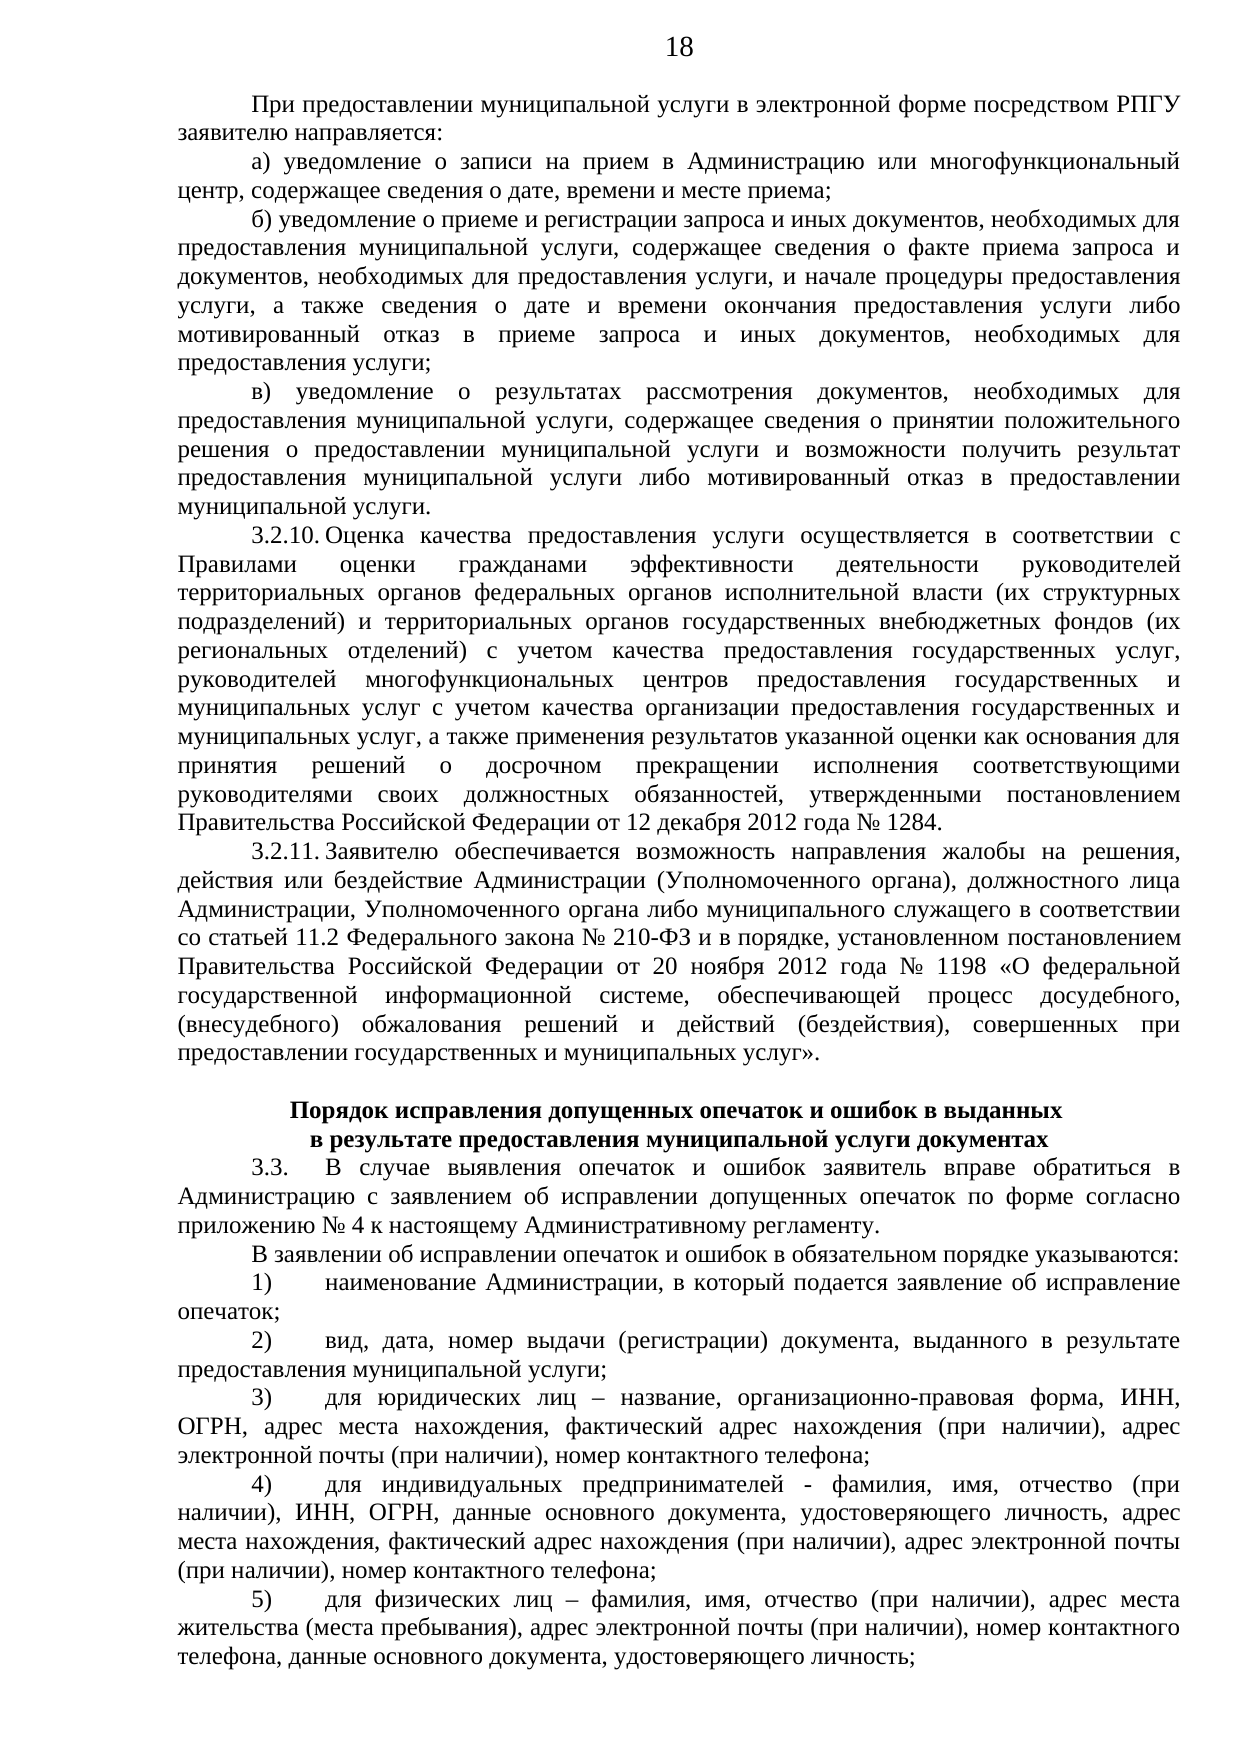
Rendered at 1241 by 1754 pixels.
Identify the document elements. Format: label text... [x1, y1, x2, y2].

list для физических лиц – фамилия, имя, отчество (при наличии), адрес места жительства (места пребывания), адрес электронной почты (при наличии), номер контактного телефона, данные основного документа, удостоверяющего личность; [177, 1584, 1181, 1670]
list наименование Администрации, в который подается заявление об исправление опечаток; [177, 1267, 1181, 1325]
list Заявителю обеспечивается возможность направления жалобы на решения, действия или бездействие Администрации (Уполномоченного органа), должностного лица Администрации, Уполномоченного органа либо муниципального служащего в соответствии со статьей 11.2 Федерального закона № 210-ФЗ и в порядке, установленном постановлением Правительства Российской Федерации от 20 ноября 2012 года № 1198 «О федеральной государственной информационной системе, обеспечивающей процесс досудебного, (внесудебного) обжалования решений и действий (бездействия), совершенных при предоставлении государственных и муниципальных услуг». [177, 836, 1181, 1066]
text а) уведомление о записи на прием в Администрацию или многофункциональный центр, содержащее сведения о дате, времени и месте приема; [177, 146, 1181, 204]
text б) уведомление о приеме и регистрации запроса и иных документов, необходимых для предоставления муниципальной услуги, содержащее сведения о факте приема запроса и документов, необходимых для предоставления услуги, и начале процедуры предоставления услуги, а также сведения о дате и времени окончания предоставления услуги либо мотивированный отказ в приеме запроса и иных документов, необходимых для предоставления услуги; [177, 204, 1181, 376]
text Порядок исправления допущенных опечаток и ошибок в выданных в результате предоставления муниципальной услуги документах [177, 1095, 1181, 1152]
text В заявлении об исправлении опечаток и ошибок в обязательном порядке указываются: [177, 1239, 1181, 1267]
list в) уведомление о результатах рассмотрения документов, необходимых для предоставления муниципальной услуги, содержащее сведения о принятии положительного решения о предоставлении муниципальной услуги и возможности получить результат предоставления муниципальной услуги либо мотивированный отказ в предоставлении муниципальной услуги. [177, 376, 1181, 520]
list для индивидуальных предпринимателей - фамилия, имя, отчество (при наличии), ИНН, ОГРН, данные основного документа, удостоверяющего личность, адрес места нахождения, фактический адрес нахождения (при наличии), адрес электронной почты (при наличии), номер контактного телефона; [177, 1469, 1181, 1584]
list Оценка качества предоставления услуги осуществляется в соответствии с Правилами оценки гражданами эффективности деятельности руководителей территориальных органов федеральных органов исполнительной власти (их структурных подразделений) и территориальных органов государственных внебюджетных фондов (их региональных отделений) с учетом качества предоставления государственных услуг, руководителей многофункциональных центров предоставления государственных и муниципальных услуг с учетом качества организации предоставления государственных и муниципальных услуг, а также применения результатов указанной оценки как основания для принятия решений о досрочном прекращении исполнения соответствующими руководителями своих должностных обязанностей, утвержденными постановлением Правительства Российской Федерации от 12 декабря 2012 года № 1284. [177, 520, 1181, 836]
list В случае выявления опечаток и ошибок заявитель вправе обратиться в Администрацию с заявлением об исправлении допущенных опечаток по форме согласно приложению № 4 к настоящему Административному регламенту. [177, 1152, 1181, 1239]
list вид, дата, номер выдачи (регистрации) документа, выданного в результате предоставления муниципальной услуги; [177, 1325, 1181, 1382]
text При предоставлении муниципальной услуги в электронной форме посредством РПГУ заявителю направляется: [177, 89, 1181, 146]
list для юридических лиц – название, организационно-правовая форма, ИНН, ОГРН, адрес места нахождения, фактический адрес нахождения (при наличии), адрес электронной почты (при наличии), номер контактного телефона; [177, 1382, 1181, 1469]
